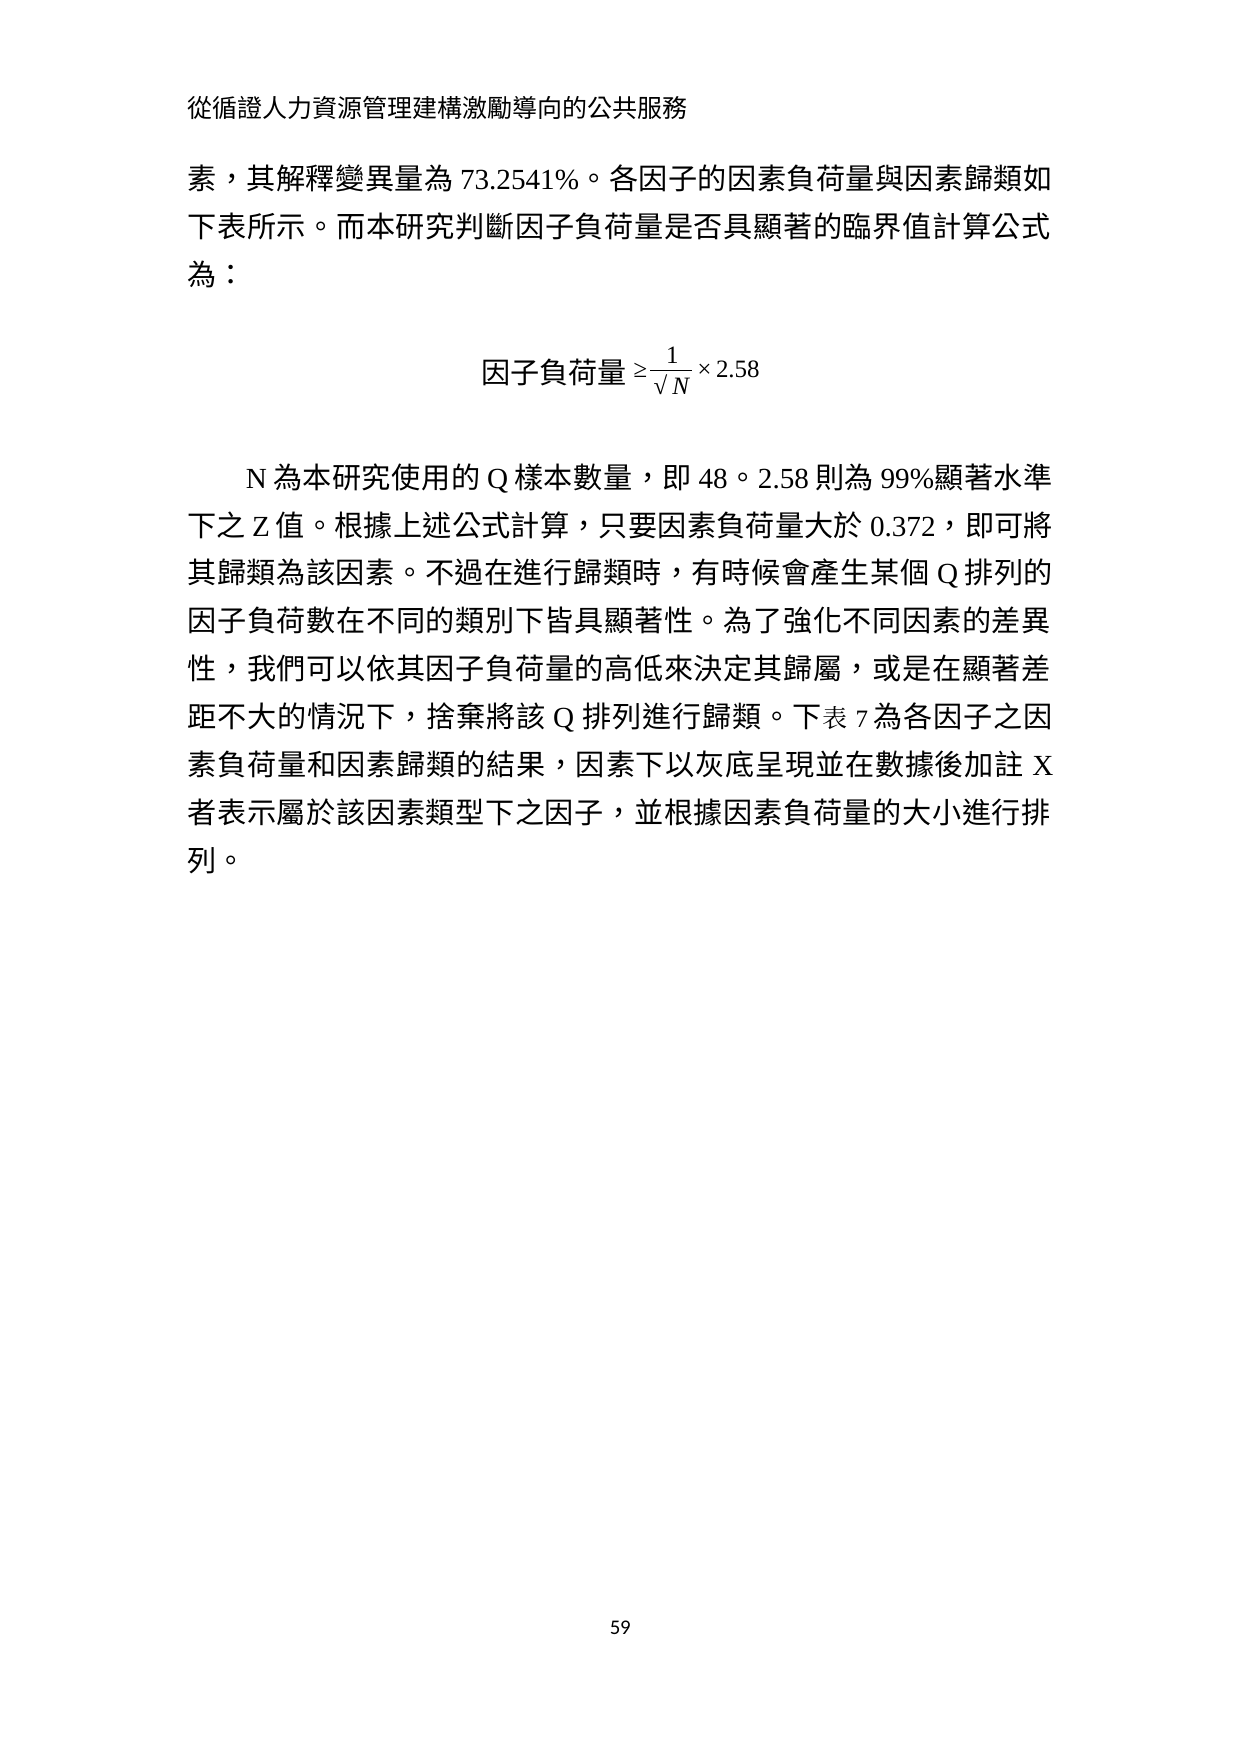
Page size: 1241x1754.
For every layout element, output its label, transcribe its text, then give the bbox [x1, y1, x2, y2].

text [187, 150, 1053, 294]
text 因子負荷量 [187, 342, 1053, 401]
text N為本研究使用的Q樣本數量，即48。2.58則為99%顯著水準下之Z值。根據上述公式計算，只要因素負荷量大於0.372，即可將其歸類為該因素。不過在進行歸類時，有時候會產生某個Q排列的因子負荷數在不同的類別下皆具顯著性。為了強化不同因素的差異性，我們可以依其因子負荷量的高低來決定其歸屬，或是在顯著差距不大的情況下，捨棄將該Q 排列進行歸類。下表 7為各因子之因素負荷量和因素歸類的結果，因素下以灰底呈現並在數據後加註X者表示屬於該因素類型下之因子，並根據因素負荷量的大小進行排列。 [187, 448, 1053, 880]
